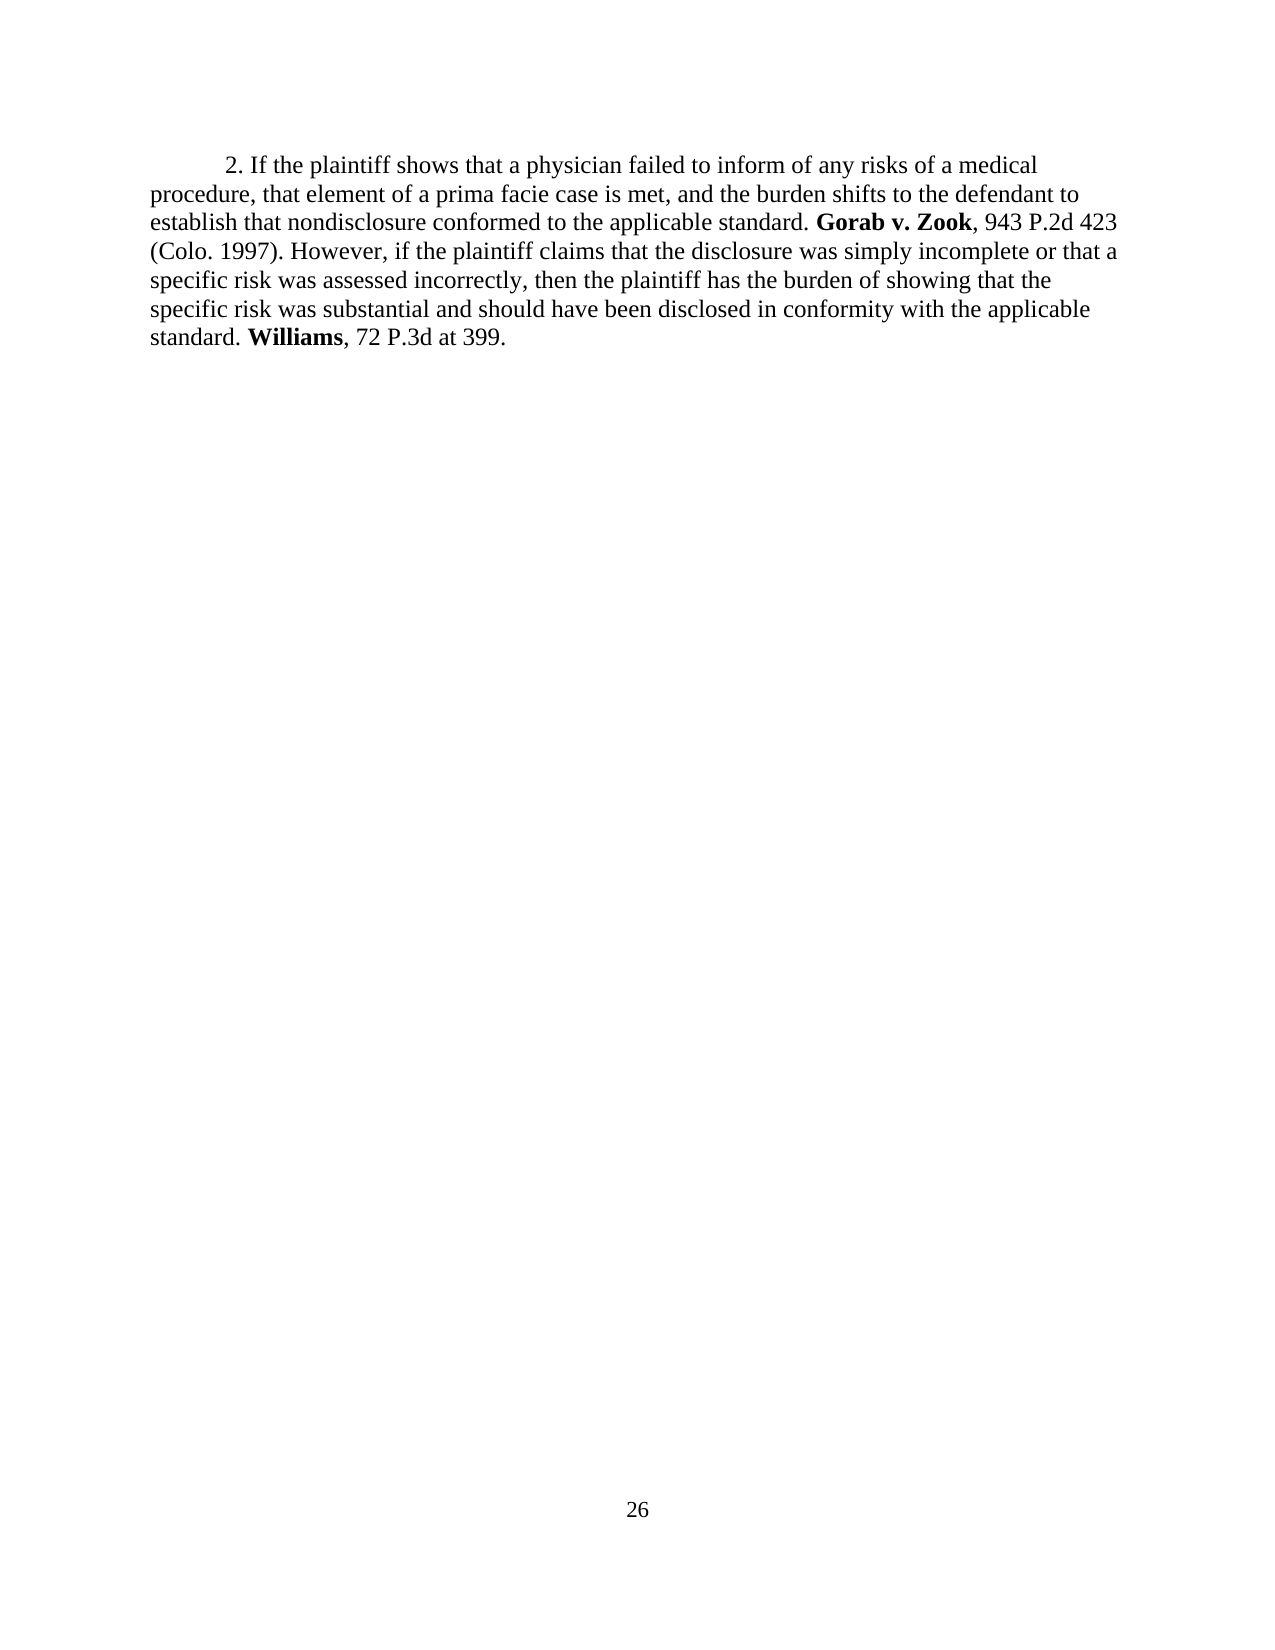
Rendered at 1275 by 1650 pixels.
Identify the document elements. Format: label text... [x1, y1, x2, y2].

text 2. If the plaintiff shows that a physician failed to inform of any risks of a medical procedure, that element of a prima facie case is met, and the burden shifts to the defendant to establish that nondisclosure conformed to the applicable standard. Gorab v. Zook, 943 P.2d 423 (Colo. 1997). However, if the plaintiff claims that the disclosure was simply incomplete or that a specific risk was assessed incorrectly, then the plaintiff has the burden of showing that the specific risk was substantial and should have been disclosed in conformity with the applicable standard. Williams, 72 P.3d at 399. [150, 150, 1125, 351]
